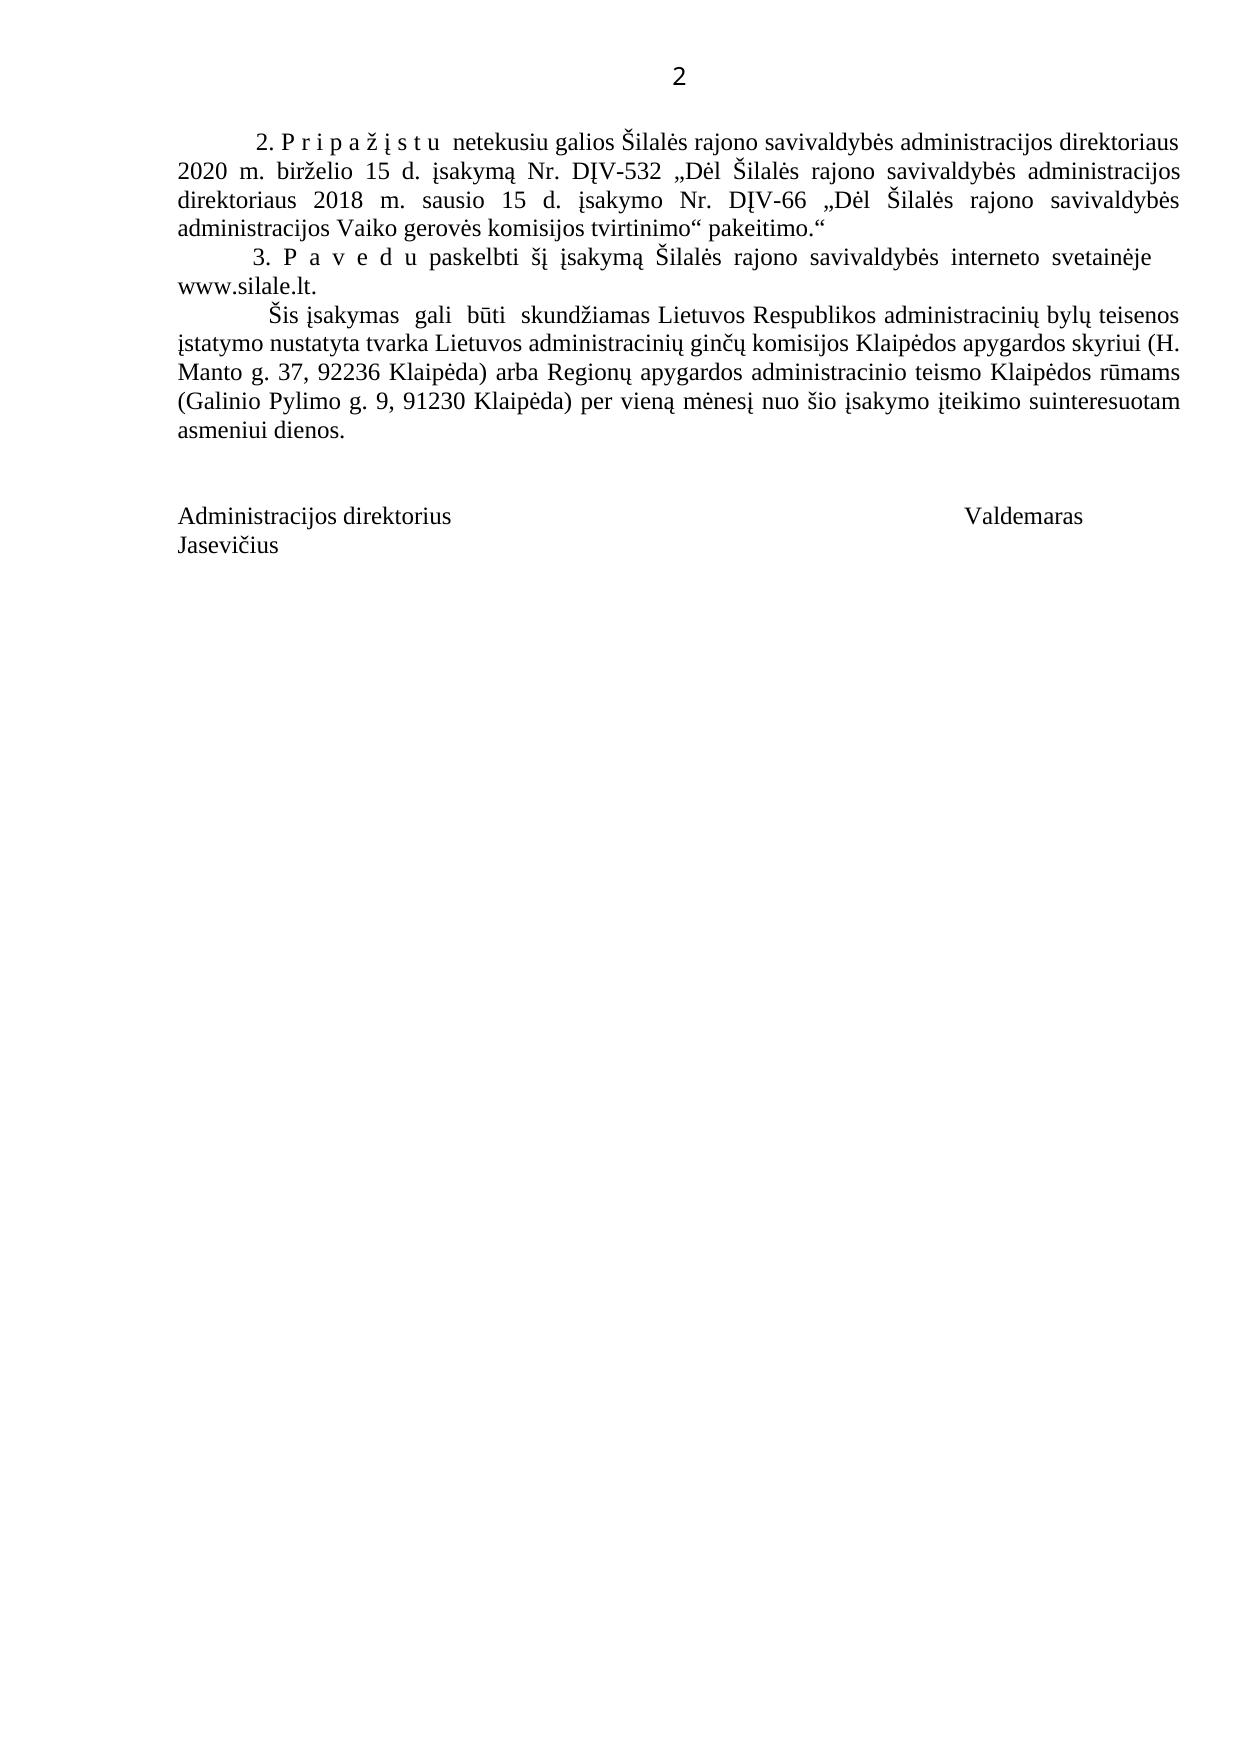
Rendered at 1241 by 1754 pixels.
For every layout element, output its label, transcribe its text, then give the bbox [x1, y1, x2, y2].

text 3. P a v e d u paskelbti šį įsakymą Šilalės rajono savivaldybės interneto svetainėje www.silale.lt. [177, 242, 1152, 300]
text Šis įsakymas gali būti skundžiamas Lietuvos Respublikos administracinių bylų teisenos įstatymo nustatyta tvarka Lietuvos administracinių ginčų komisijos Klaipėdos apygardos skyriui (H. Manto g. 37, 92236 Klaipėda) arba Regionų apygardos administracinio teismo Klaipėdos rūmams (Galinio Pylimo g. 9, 91230 Klaipėda) per vieną mėnesį nuo šio įsakymo įteikimo suinteresuotam asmeniui dienos. [177, 300, 1181, 443]
text 2. P r i p a ž į s t u netekusiu galios Šilalės rajono savivaldybės administracijos direktoriaus 2020 m. birželio 15 d. įsakymą Nr. DĮV-532 „Dėl Šilalės rajono savivaldybės administracijos direktoriaus 2018 m. sausio 15 d. įsakymo Nr. DĮV-66 „Dėl Šilalės rajono savivaldybės administracijos Vaiko gerovės komisijos tvirtinimo“ pakeitimo.“ [177, 127, 1181, 242]
text Administracijos direktorius Valdemaras Jasevičius [177, 501, 1181, 558]
